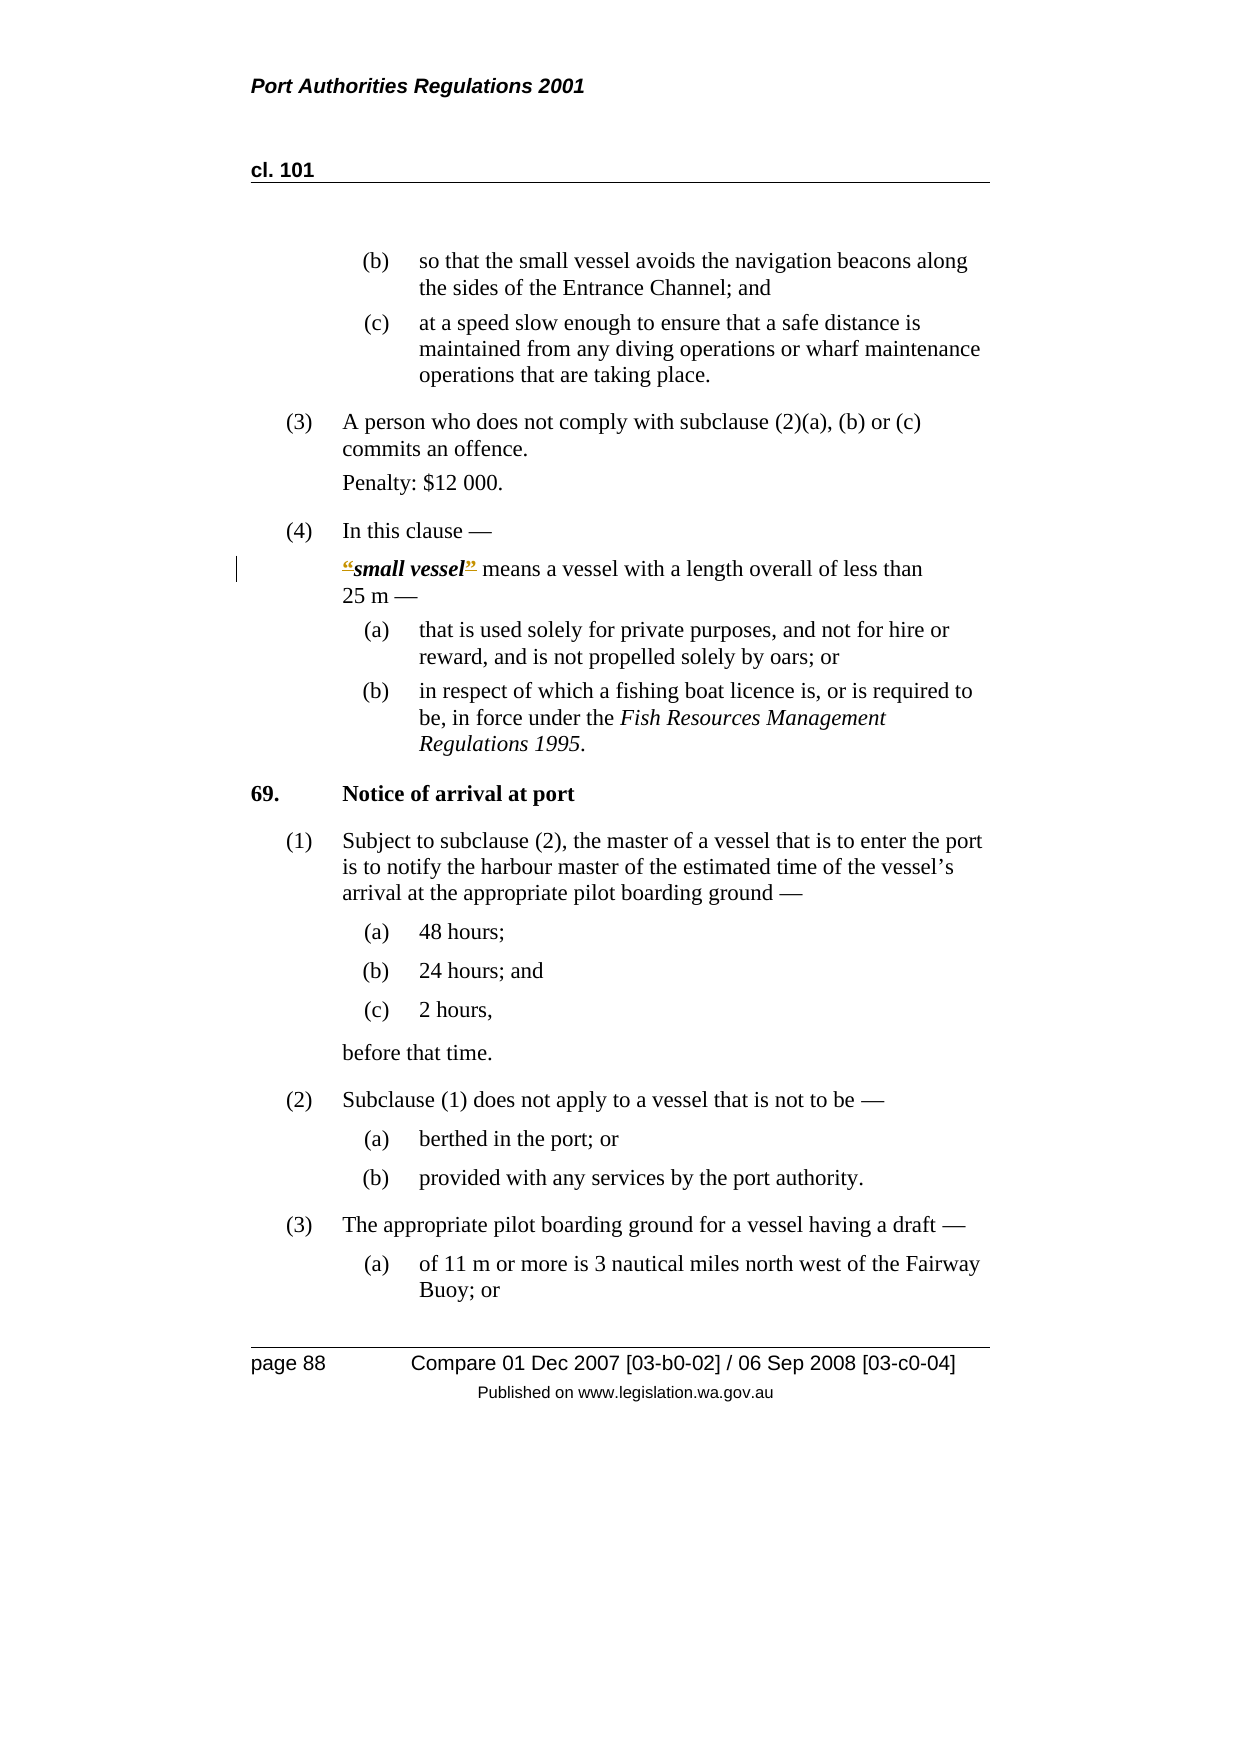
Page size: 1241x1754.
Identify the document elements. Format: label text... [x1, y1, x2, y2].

text (b) in respect of which a fishing boat licence is, or is required to be, in force under the Fish Resources Management Regulations 1995. [251, 678, 990, 757]
text (3) The appropriate pilot boarding ground for a vessel having a draft — [251, 1211, 990, 1237]
text (a) of 11 m or more is 3 nautical miles north west of the Fairway Buoy; or [251, 1250, 990, 1303]
text (2) Subclause (1) does not apply to a vessel that is not to be — [251, 1086, 990, 1113]
text (a) berthed in the port; or [251, 1125, 990, 1151]
text (c) 2 hours, [251, 996, 990, 1022]
text (1) Subject to subclause (2), the master of a vessel that is to enter the port is to notify the harbour master of the estimated time of the vessel’s arrival at the appropriate pilot boarding ground — [251, 827, 990, 906]
text (b) 24 hours; and [251, 957, 990, 983]
text (c) at a speed slow enough to ensure that a safe distance is maintained from any diving operations or wharf maintenance operations that are taking place. [251, 308, 990, 388]
text (a) that is used solely for private purposes, and not for hire or reward, and is not propelled solely by oars; or [251, 617, 990, 669]
text (3) A person who does not comply with subclause (2)(a), (b) or (c) commits an offence. [251, 408, 990, 461]
text (b) so that the small vessel avoids the navigation beacons along the sides of the Entrance Channel; and [251, 247, 990, 300]
text small vessel means a vessel with a length overall of less than 25 m — [251, 556, 990, 608]
text (4) In this clause — [251, 517, 990, 543]
text (b) provided with any services by the port authority. [251, 1164, 990, 1190]
text (a) 48 hours; [251, 918, 990, 945]
subtitle 69. Notice of arrival at port [251, 779, 990, 806]
text before that time. [251, 1039, 990, 1065]
text Penalty: $12 000. [251, 469, 990, 496]
